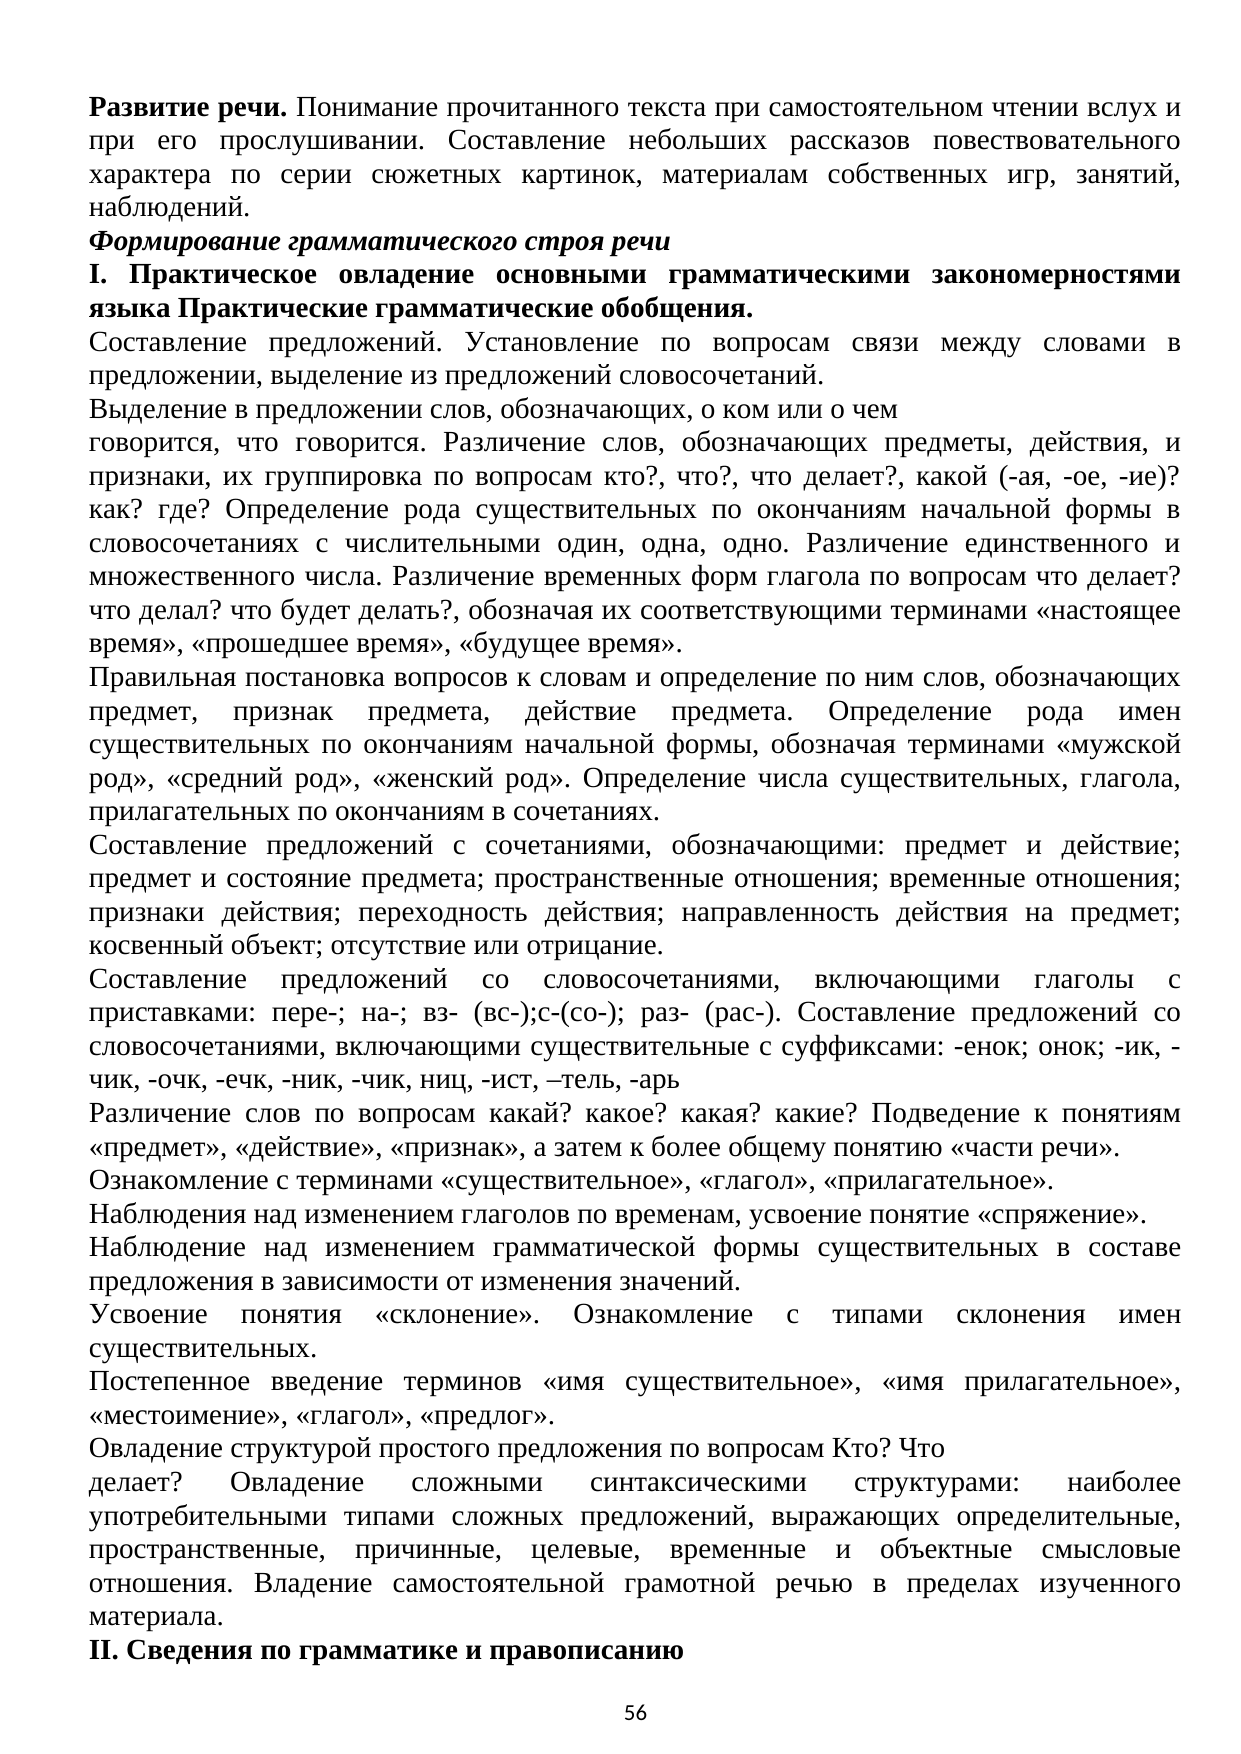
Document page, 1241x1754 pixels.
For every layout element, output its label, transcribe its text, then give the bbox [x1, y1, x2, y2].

text Правильная постановка вопросов к словам и определение по ним слов, обозначающих предмет, признак предмета, действие предмета. Определение рода имен существительных по окончаниям начальной формы, обозначая терминами «мужской род», «средний род», «женский род». Определение числа существительных, глагола, прилагательных по окончаниям в сочетаниях. [89, 659, 1182, 827]
text II. Сведения по грамматике и правописанию [89, 1632, 1182, 1665]
text Наблюдение над изменением грамматической формы существительных в составе предложения в зависимости от изменения значений. [89, 1229, 1182, 1296]
text Составление предложений. Установление по вопросам связи между словами в предложении, выделение из предложений словосочетаний. [89, 324, 1182, 391]
text Наблюдения над изменением глаголов по временам, усвоение понятие «спряжение». [89, 1196, 1182, 1229]
text говорится, что говорится. Различение слов, обозначающих предметы, действия, и признаки, их группировка по вопросам кто?, что?, что делает?, какой (-ая, -ое, -ие)? как? где? Определение рода существительных по окончаниям начальной формы в словосочетаниях с числительными один, одна, одно. Различение единственного и множественного числа. Различение временных форм глагола по вопросам что делает? что делал? что будет делать?, обозначая их соответствующими терминами «настоящее время», «прошедшее время», «будущее время». [89, 424, 1182, 659]
text Составление предложений со словосочетаниями, включающими глаголы с приставками: пере-; на-; вз- (вс-);с-(со-); раз- (рас-). Составление предложений со словосочетаниями, включающими существительные с суффиксами: -енок; онок; -ик, -чик, -очк, -ечк, -ник, -чик, ниц, -ист, –тель, -арь [89, 961, 1182, 1095]
text Постепенное введение терминов «имя существительное», «имя прилагательное», «местоимение», «глагол», «предлог». [89, 1363, 1182, 1431]
text Составление предложений с сочетаниями, обозначающими: предмет и действие; предмет и состояние предмета; пространственные отношения; временные отношения; признаки действия; переходность действия; направленность действия на предмет; косвенный объект; отсутствие или отрицание. [89, 827, 1182, 961]
text Усвоение понятия «склонение». Ознакомление с типами склонения имен существительных. [89, 1296, 1182, 1363]
text Овладение структурой простого предложения по вопросам Кто? Что [89, 1431, 1182, 1464]
text делает? Овладение сложными синтаксическими структурами: наиболее употребительными типами сложных предложений, выражающих определительные, пространственные, причинные, целевые, временные и объектные смысловые отношения. Владение самостоятельной грамотной речью в пределах изученного материала. [89, 1464, 1182, 1632]
text Различение слов по вопросам какай? какое? какая? какие? Подведение к понятиям «предмет», «действие», «признак», а затем к более общему понятию «части речи». [89, 1095, 1182, 1162]
text Формирование грамматического строя речи [89, 223, 1182, 257]
text Выделение в предложении слов, обозначающих, о ком или о чем [89, 391, 1182, 424]
text Развитие речи. Понимание прочитанного текста при самостоятельном чтении вслух и при его прослушивании. Составление небольших рассказов повествовательного характера по серии сюжетных картинок, материалам собственных игр, занятий, наблюдений. [89, 89, 1182, 223]
text I. Практическое овладение основными грамматическими закономерностями языка Практические грамматические обобщения. [89, 257, 1182, 324]
text Ознакомление с терминами «существительное», «глагол», «прилагательное». [89, 1162, 1182, 1196]
